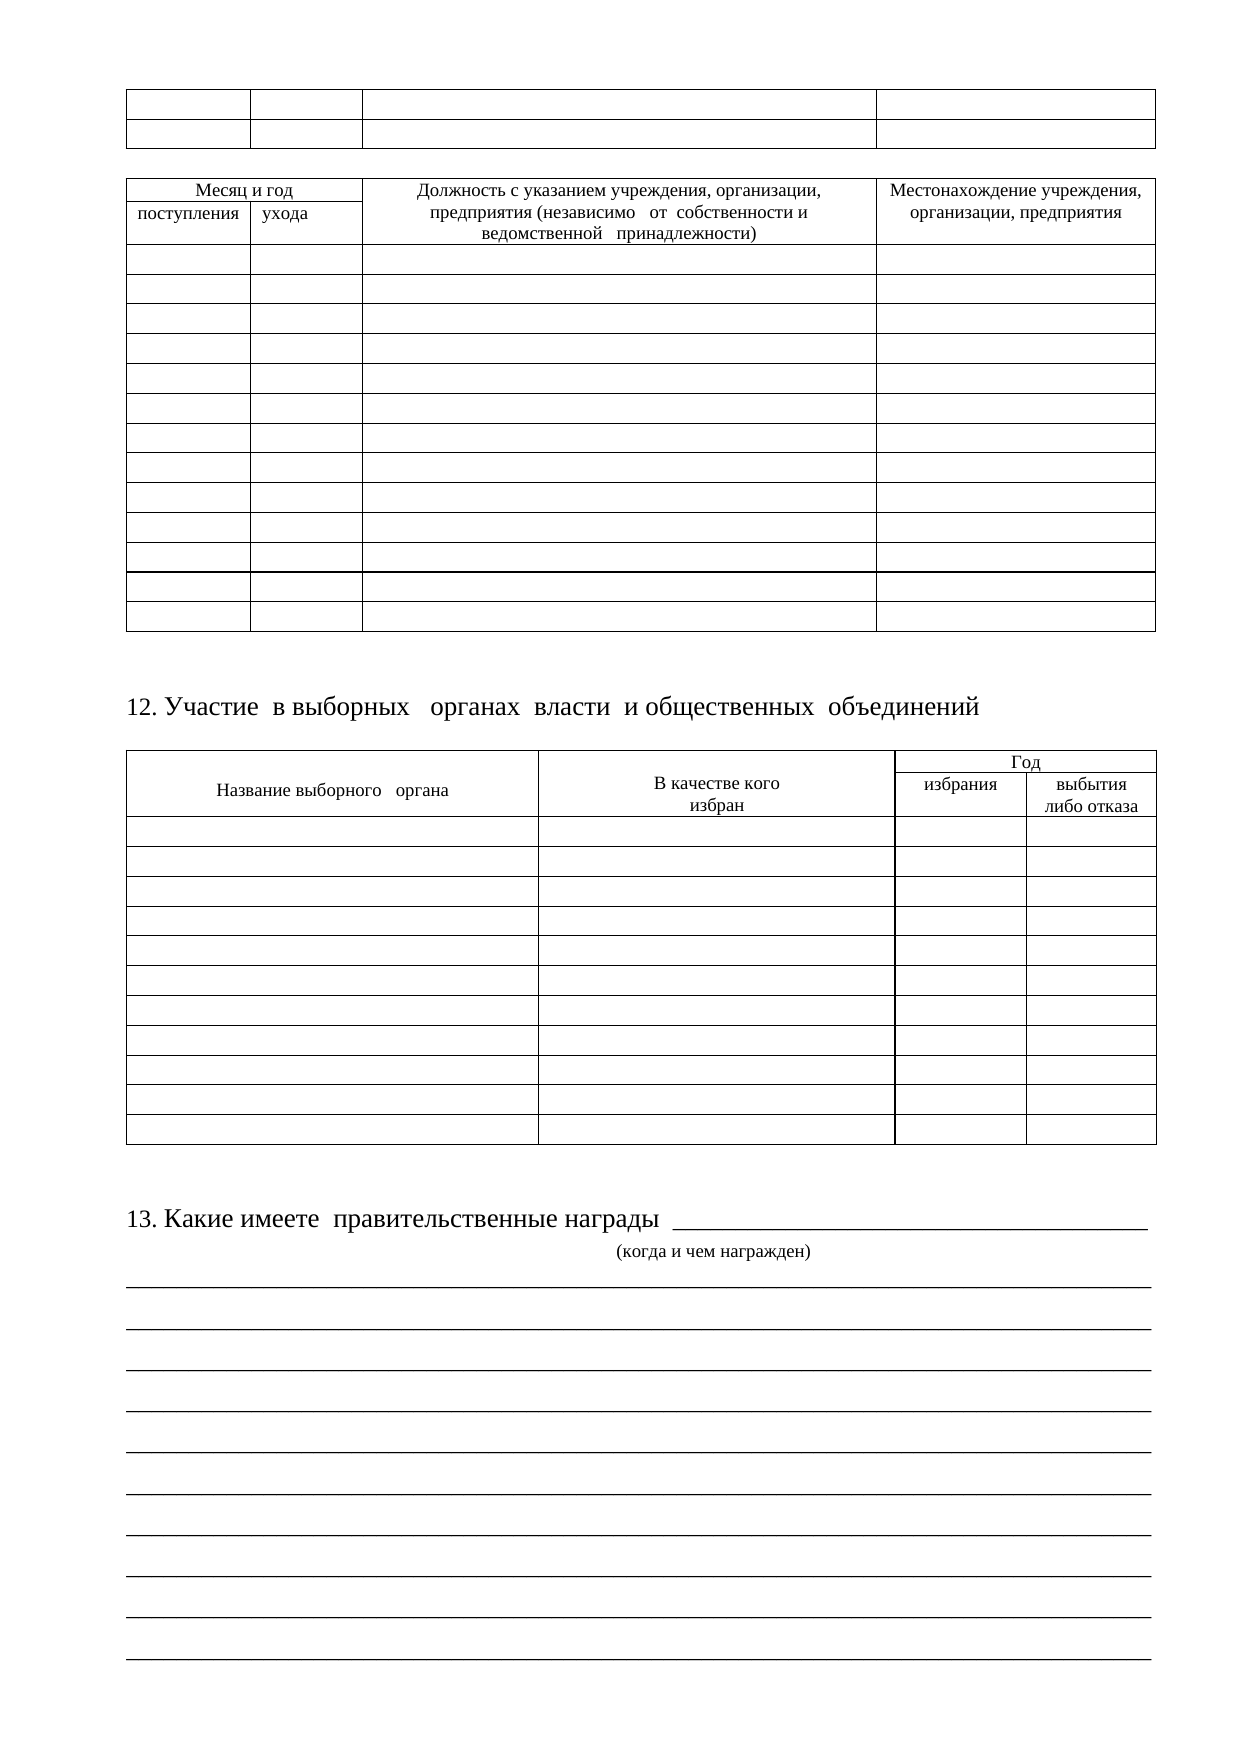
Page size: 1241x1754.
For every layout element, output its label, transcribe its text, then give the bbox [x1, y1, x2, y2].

table_cell [539, 1026, 894, 1054]
text __________________________________________________________________________________ [89, 1469, 1152, 1497]
text 12. Участие в выборных органах власти и общественных объединений [89, 689, 1152, 721]
table_cell [363, 245, 876, 273]
table_cell [127, 966, 538, 995]
table_cell [363, 453, 876, 482]
table_cell [251, 394, 362, 422]
table_cell [539, 847, 894, 876]
table_cell [539, 966, 894, 995]
table_cell [251, 453, 362, 482]
table_cell [896, 907, 1026, 935]
table_cell [127, 334, 250, 363]
table_cell поступления [127, 202, 250, 244]
table_header Название выборного органа [127, 751, 538, 816]
table_cell [896, 1056, 1026, 1084]
table_cell [1027, 1056, 1156, 1084]
table_cell [127, 817, 538, 846]
table_cell [127, 573, 250, 601]
table_cell [896, 1085, 1026, 1114]
table_cell [363, 304, 876, 333]
table_cell [877, 275, 1155, 303]
table_cell [251, 424, 362, 452]
table_cell [363, 513, 876, 542]
table_cell [877, 394, 1155, 422]
table_cell [539, 996, 894, 1025]
table_cell [363, 364, 876, 393]
table_cell [896, 936, 1026, 965]
table_cell [877, 483, 1155, 512]
table_cell ухода [251, 202, 362, 244]
table_cell [877, 334, 1155, 363]
table_cell [363, 424, 876, 452]
table_cell [877, 245, 1155, 273]
table_cell [539, 1085, 894, 1114]
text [89, 1551, 1152, 1580]
table_cell [539, 1115, 894, 1144]
table_cell [127, 936, 538, 965]
table_cell [127, 877, 538, 906]
table_cell [896, 847, 1026, 876]
table_cell [896, 1026, 1026, 1054]
table_header Местонахождение учреждения, организации, предприятия [877, 179, 1155, 244]
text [89, 1592, 1152, 1621]
table_cell [363, 483, 876, 512]
table_cell [127, 90, 250, 118]
table_cell [1027, 907, 1156, 935]
table_cell [363, 120, 876, 148]
table_cell [1027, 1085, 1156, 1114]
table_cell [251, 245, 362, 273]
text __________________________________________________________________________________ [89, 1427, 1152, 1456]
text __________________________________________________________________________________ [89, 1510, 1152, 1539]
table_cell [363, 90, 876, 118]
table_cell [251, 120, 362, 148]
table_cell [127, 364, 250, 393]
table_cell [896, 966, 1026, 995]
table_cell [1027, 1026, 1156, 1054]
table_cell [127, 245, 250, 273]
table_cell [877, 513, 1155, 542]
table_cell [363, 394, 876, 422]
text __________________________________________________________________________________ [89, 1304, 1152, 1332]
table_cell [251, 513, 362, 542]
table_cell [251, 602, 362, 631]
table_cell [251, 90, 362, 118]
table_cell [251, 275, 362, 303]
table_cell [877, 90, 1155, 118]
table_header В качестве кого избран [539, 751, 894, 816]
table_header Год [896, 751, 1156, 772]
table_cell [363, 275, 876, 303]
table_cell [877, 304, 1155, 333]
table_cell [877, 364, 1155, 393]
table_cell [1027, 966, 1156, 995]
table_cell [127, 1056, 538, 1084]
table_cell [539, 1056, 894, 1084]
table_cell [363, 602, 876, 631]
table_cell [127, 996, 538, 1025]
table_cell [1027, 996, 1156, 1025]
table_cell [251, 483, 362, 512]
text 13. Какие имеете правительственные награды ______________________________________ (когда и чем награжден) [89, 1202, 1152, 1262]
table_cell [877, 424, 1155, 452]
table_cell [877, 543, 1155, 571]
table_cell [1027, 1115, 1156, 1144]
table_cell [877, 453, 1155, 482]
table_cell выбытия либо отказа [1027, 773, 1156, 816]
table_header Месяц и год [127, 179, 362, 201]
table_cell [127, 394, 250, 422]
table_cell [539, 936, 894, 965]
table_cell [251, 304, 362, 333]
table_cell [1027, 877, 1156, 906]
text __________________________________________________________________________________ [89, 1262, 1152, 1291]
table_cell [127, 1115, 538, 1144]
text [89, 1634, 1152, 1662]
table_cell [363, 573, 876, 601]
table_cell [896, 996, 1026, 1025]
table_cell [539, 877, 894, 906]
table_cell [1027, 936, 1156, 965]
table_cell [877, 602, 1155, 631]
table_cell [896, 877, 1026, 906]
table_cell [877, 120, 1155, 148]
table_cell [127, 602, 250, 631]
table_cell [363, 334, 876, 363]
table_header Должность с указанием учреждения, организации, предприятия (независимо от собственности и ведомственной принадлежности) [363, 179, 876, 244]
table_cell [251, 543, 362, 571]
table_cell [127, 513, 250, 542]
table_cell [539, 907, 894, 935]
table_cell [896, 817, 1026, 846]
table_cell [1027, 817, 1156, 846]
text __________________________________________________________________________________ [89, 1386, 1152, 1415]
table_cell [877, 573, 1155, 601]
table_cell [251, 334, 362, 363]
table_cell [251, 364, 362, 393]
text __________________________________________________________________________________ [89, 1345, 1152, 1374]
table_cell [363, 543, 876, 571]
table_cell [127, 275, 250, 303]
table_cell [127, 1026, 538, 1054]
table_cell [127, 453, 250, 482]
table_cell [127, 907, 538, 935]
table_cell [896, 1115, 1026, 1144]
table_cell [127, 483, 250, 512]
table_cell [127, 847, 538, 876]
table_cell [127, 543, 250, 571]
table_cell [127, 424, 250, 452]
table_cell избрания [896, 773, 1026, 816]
table_cell [127, 1085, 538, 1114]
table_cell [1027, 847, 1156, 876]
table_cell [539, 817, 894, 846]
table_cell [127, 304, 250, 333]
table_cell [127, 120, 250, 148]
table_cell [251, 573, 362, 601]
